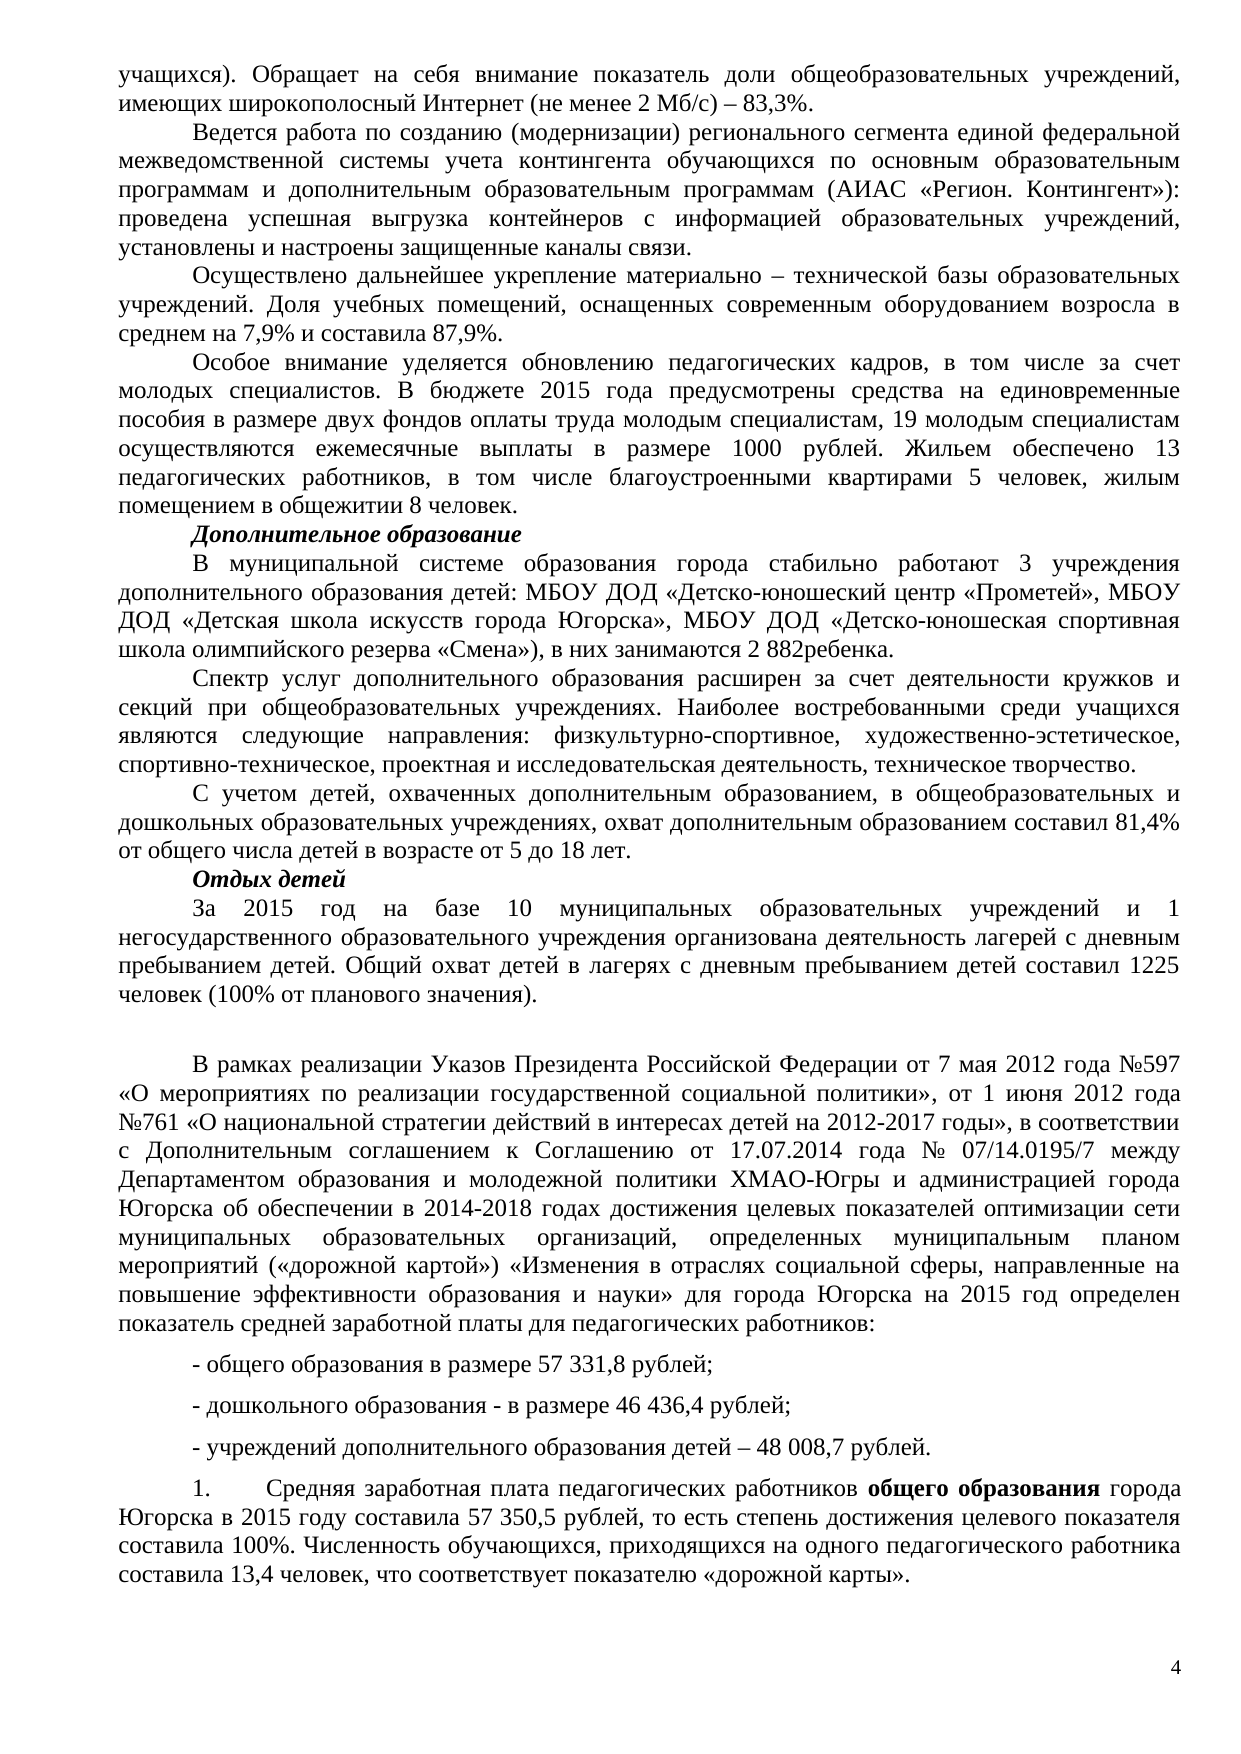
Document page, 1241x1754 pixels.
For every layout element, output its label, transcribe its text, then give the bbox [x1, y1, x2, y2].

text Дополнительное образование [118, 519, 1181, 548]
text Отдых детей [118, 864, 1181, 893]
text В рамках реализации Указов Президента Российской Федерации от 7 мая 2012 года №597 «О мероприятиях по реализации государственной социальной политики», от 1 июня 2012 года №761 «О национальной стратегии действий в интересах детей на 2012-2017 годы», в соответствии с Дополнительным соглашением к Соглашению от 17.07.2014 года № 07/14.0195/7 между Департаментом образования и молодежной политики ХМАО-Югры и администрацией города Югорска об обеспечении в 2014-2018 годах достижения целевых показателей оптимизации сети муниципальных образовательных организаций, определенных муниципальным планом мероприятий («дорожной картой») «Изменения в отраслях социальной сферы, направленные на повышение эффективности образования и науки» для города Югорска на 2015 год определен показатель средней заработной платы для педагогических работников: [118, 1049, 1181, 1337]
text - учреждений дополнительного образования детей – 48 008,7 рублей. [118, 1432, 1181, 1460]
text С учетом детей, охваченных дополнительным образованием, в общеобразовательных и дошкольных образовательных учреждениях, охват дополнительным образованием составил 81,4% от общего числа детей в возрасте от 5 до 18 лет. [118, 778, 1181, 864]
text В муниципальной системе образования города стабильно работают 3 учреждения дополнительного образования детей: МБОУ ДОД «Детско-юношеский центр «Прометей», МБОУ ДОД «Детская школа искусств города Югорска», МБОУ ДОД «Детско-юношеская спортивная школа олимпийского резерва «Смена»), в них занимаются 2 882ребенка. [118, 548, 1181, 663]
text Ведется работа по созданию (модернизации) регионального сегмента единой федеральной межведомственной системы учета контингента обучающихся по основным образовательным программам и дополнительным образовательным программам (АИАС «Регион. Контингент»): проведена успешная выгрузка контейнеров с информацией образовательных учреждений, установлены и настроены защищенные каналы связи. [118, 117, 1181, 260]
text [118, 59, 1181, 117]
text - дошкольного образования - в размере 46 436,4 рублей; [118, 1390, 1181, 1419]
text - общего образования в размере 57 331,8 рублей; [118, 1349, 1181, 1378]
text За 2015 год на базе 10 муниципальных образовательных учреждений и 1 негосударственного образовательного учреждения организована деятельность лагерей с дневным пребыванием детей. Общий охват детей в лагерях с дневным пребыванием детей составил 1225 человек (100% от планового значения). [118, 893, 1181, 1008]
list Средняя заработная плата педагогических работников общего образования города Югорска в 2015 году составила 57 350,5 рублей, то есть степень достижения целевого показателя составила 100%. Численность обучающихся, приходящихся на одного педагогического работника составила 13,4 человек, что соответствует показателю «дорожной карты». [118, 1473, 1181, 1588]
text Особое внимание уделяется обновлению педагогических кадров, в том числе за счет молодых специалистов. В бюджете 2015 года предусмотрены средства на единовременные пособия в размере двух фондов оплаты труда молодым специалистам, 19 молодым специалистам осуществляются ежемесячные выплаты в размере 1000 рублей. Жильем обеспечено 13 педагогических работников, в том числе благоустроенными квартирами 5 человек, жилым помещением в общежитии 8 человек. [118, 347, 1181, 519]
text Спектр услуг дополнительного образования расширен за счет деятельности кружков и секций при общеобразовательных учреждениях. Наиболее востребованными среди учащихся являются следующие направления: физкультурно-спортивное, художественно-эстетическое, спортивно-техническое, проектная и исследовательская деятельность, техническое творчество. [118, 663, 1181, 778]
text Осуществлено дальнейшее укрепление материально – технической базы образовательных учреждений. Доля учебных помещений, оснащенных современным оборудованием возросла в среднем на 7,9% и составила 87,9%. [118, 260, 1181, 347]
